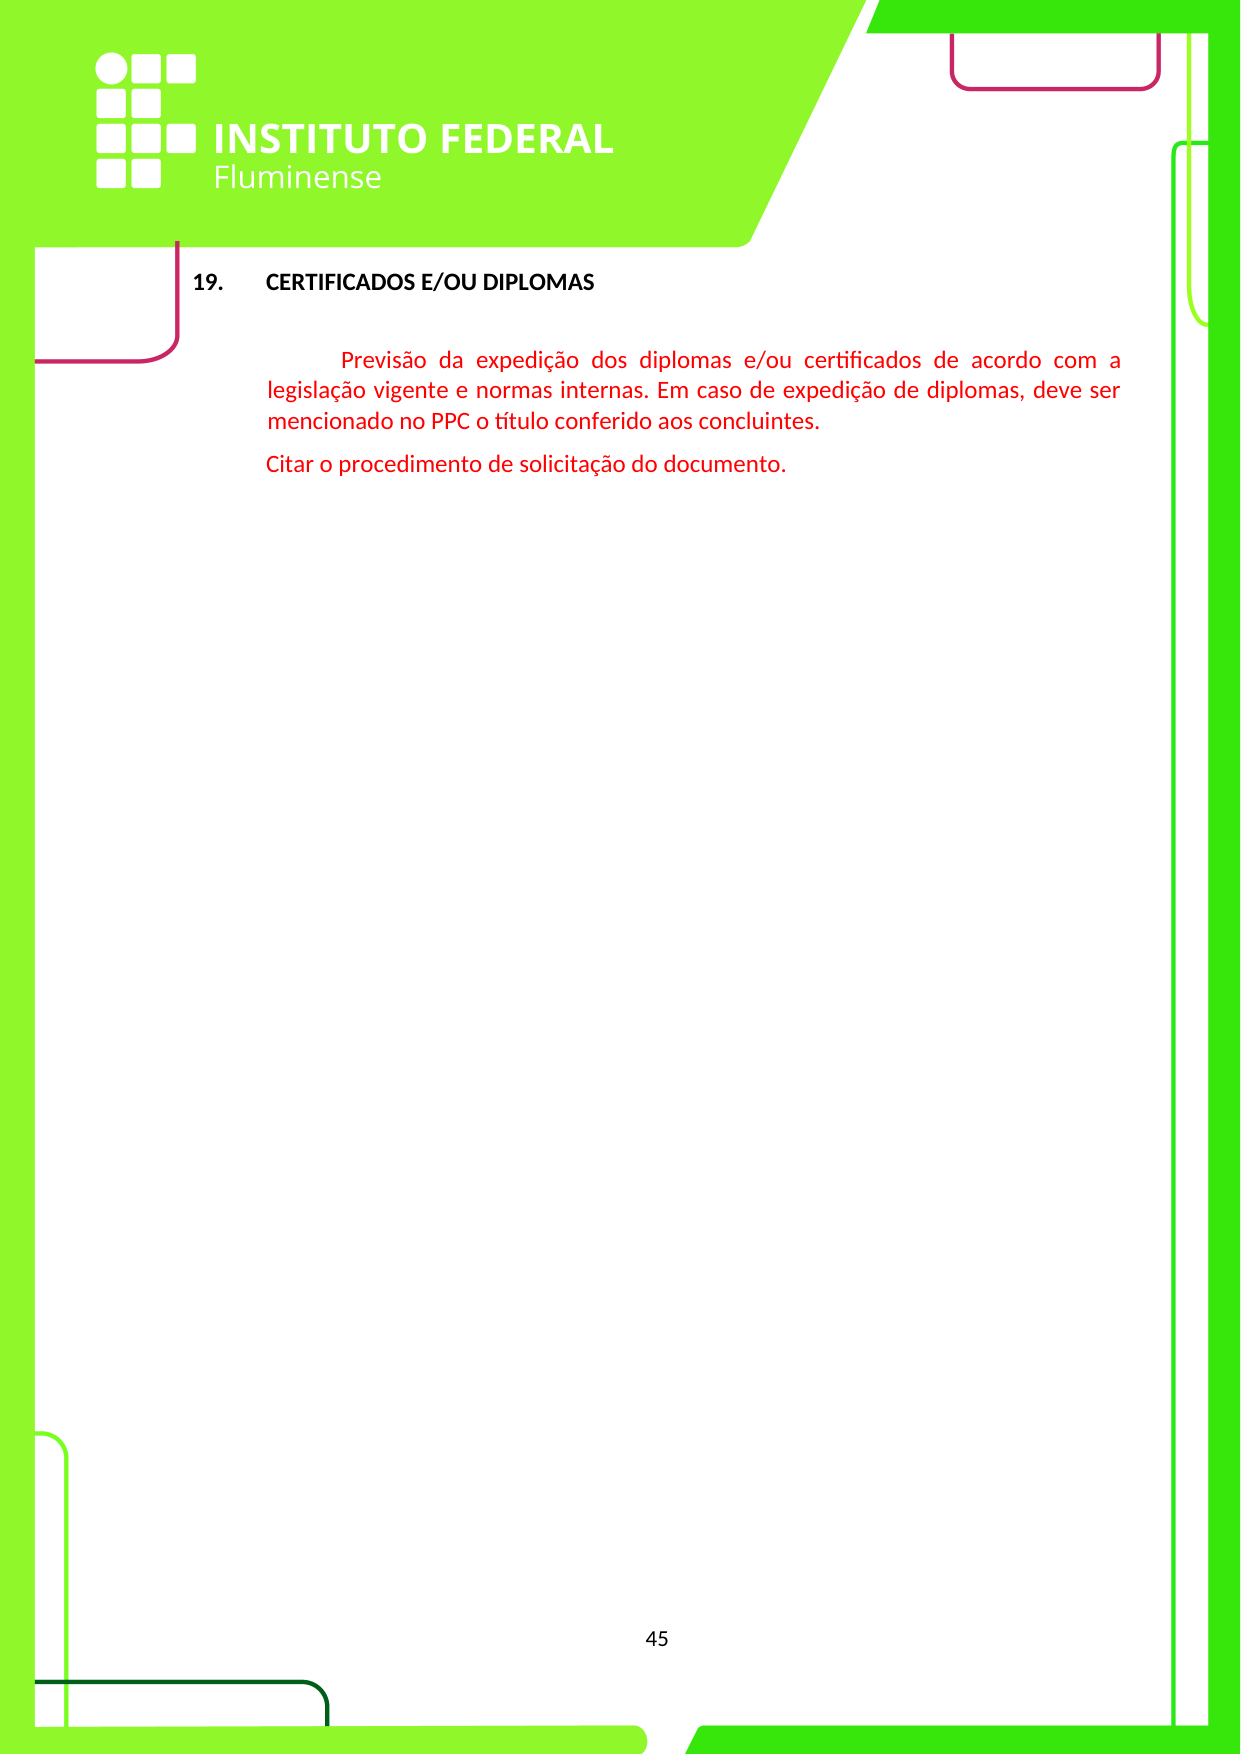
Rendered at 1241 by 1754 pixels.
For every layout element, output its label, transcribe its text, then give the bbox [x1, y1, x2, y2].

list CERTIFICADOS E/OU DIPLOMAS [192, 266, 1122, 296]
list Citar o procedimento de solicitação do documento. [192, 448, 1122, 478]
picture [0, 0, 1241, 1754]
text Previsão da expedição dos diplomas e/ou certificados de acordo com a legislação vigente e normas internas. Em caso de expedição de diplomas, deve ser mencionado no PPC o título conferido aos concluintes. [267, 344, 1122, 435]
